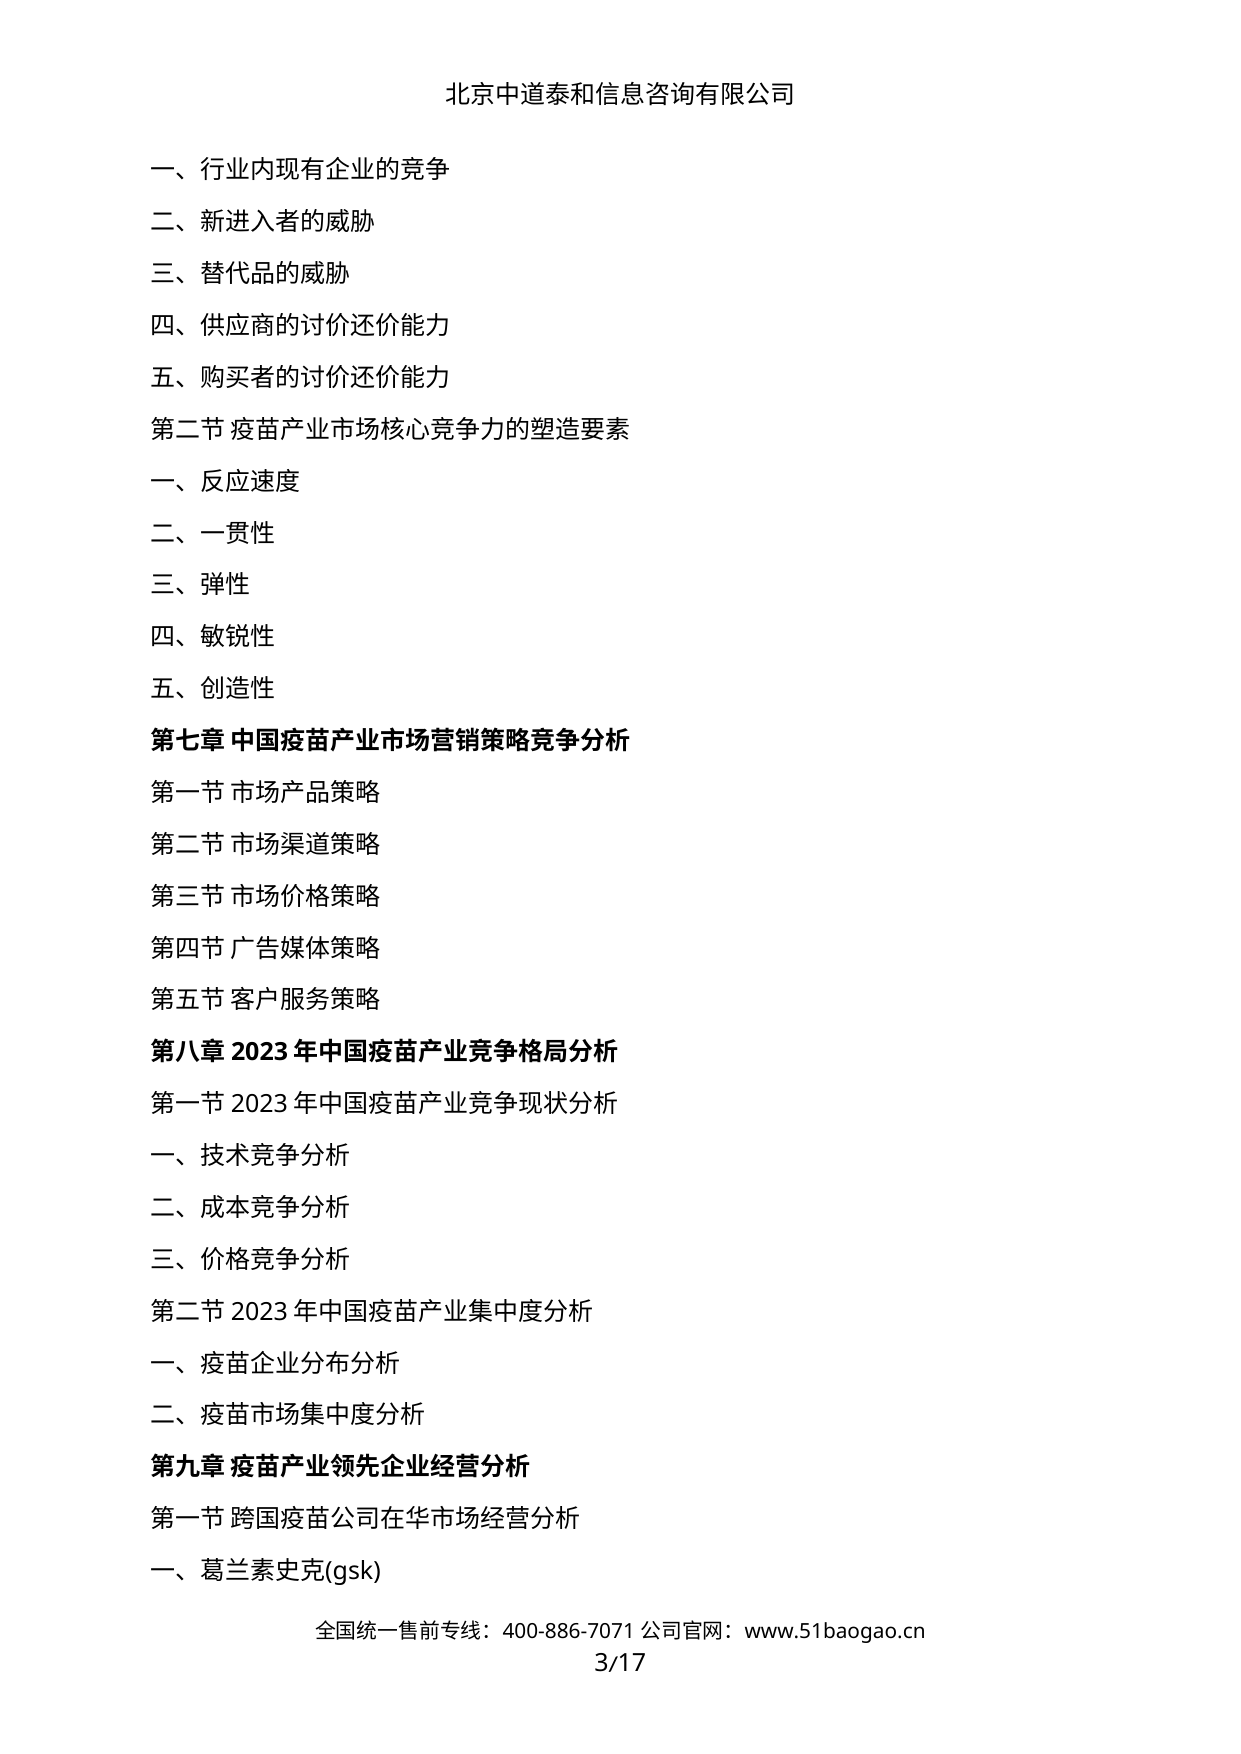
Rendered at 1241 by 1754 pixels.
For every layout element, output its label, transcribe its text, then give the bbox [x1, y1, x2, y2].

text 一、疫苗企业分布分析 [150, 1343, 1090, 1379]
text 五、购买者的讨价还价能力 [150, 357, 1090, 394]
text 二、一贯性 [150, 513, 1090, 549]
text 二、新进入者的威胁 [150, 202, 1090, 238]
text 三、价格竞争分析 [150, 1239, 1090, 1276]
text 二、疫苗市场集中度分析 [150, 1395, 1090, 1431]
text 四、供应商的讨价还价能力 [150, 306, 1090, 342]
text 一、反应速度 [150, 461, 1090, 497]
text 一、行业内现有企业的竞争 [150, 150, 1090, 186]
text 三、替代品的威胁 [150, 254, 1090, 290]
text 第一节 跨国疫苗公司在华市场经营分析 [150, 1499, 1090, 1535]
text 一、葛兰素史克(gsk) [150, 1551, 1090, 1587]
text 三、弹性 [150, 565, 1090, 601]
text 第一节 2023年中国疫苗产业竞争现状分析 [150, 1084, 1090, 1120]
text 第一节 市场产品策略 [150, 772, 1090, 809]
text 四、敏锐性 [150, 617, 1090, 653]
text 第二节 2023年中国疫苗产业集中度分析 [150, 1291, 1090, 1327]
text 第四节 广告媒体策略 [150, 928, 1090, 964]
text 一、技术竞争分析 [150, 1136, 1090, 1172]
text 第九章 疫苗产业领先企业经营分析 [150, 1447, 1090, 1483]
text 第三节 市场价格策略 [150, 876, 1090, 912]
text 第二节 疫苗产业市场核心竞争力的塑造要素 [150, 409, 1090, 446]
text 二、成本竞争分析 [150, 1187, 1090, 1224]
text 第二节 市场渠道策略 [150, 824, 1090, 861]
text 第七章 中国疫苗产业市场营销策略竞争分析 [150, 721, 1090, 757]
text 第五节 客户服务策略 [150, 980, 1090, 1016]
text 第八章 2023年中国疫苗产业竞争格局分析 [150, 1032, 1090, 1068]
text 五、创造性 [150, 669, 1090, 705]
